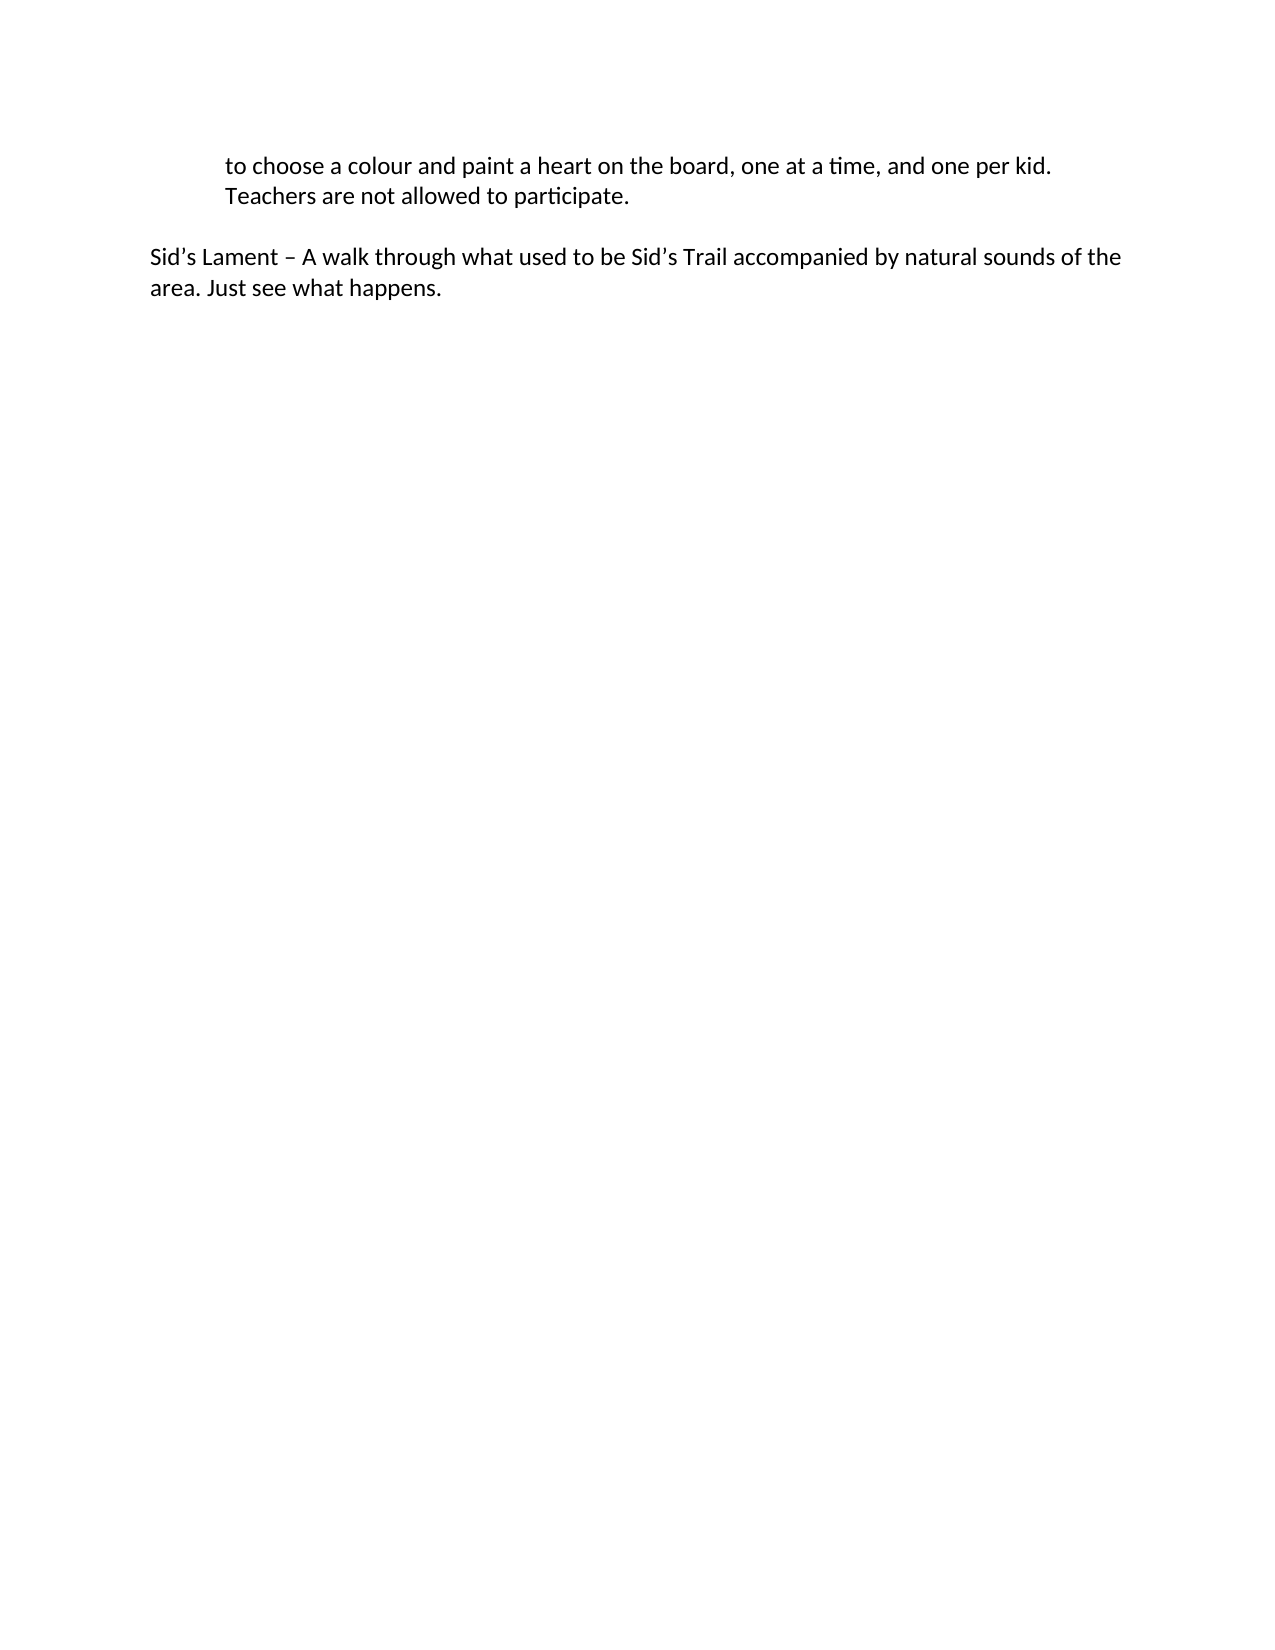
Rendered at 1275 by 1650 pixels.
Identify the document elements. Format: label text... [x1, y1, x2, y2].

text Sid’s Lament – A walk through what used to be Sid’s Trail accompanied by natural sounds of the area. Just see what happens. [150, 242, 1125, 303]
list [187, 150, 1125, 211]
